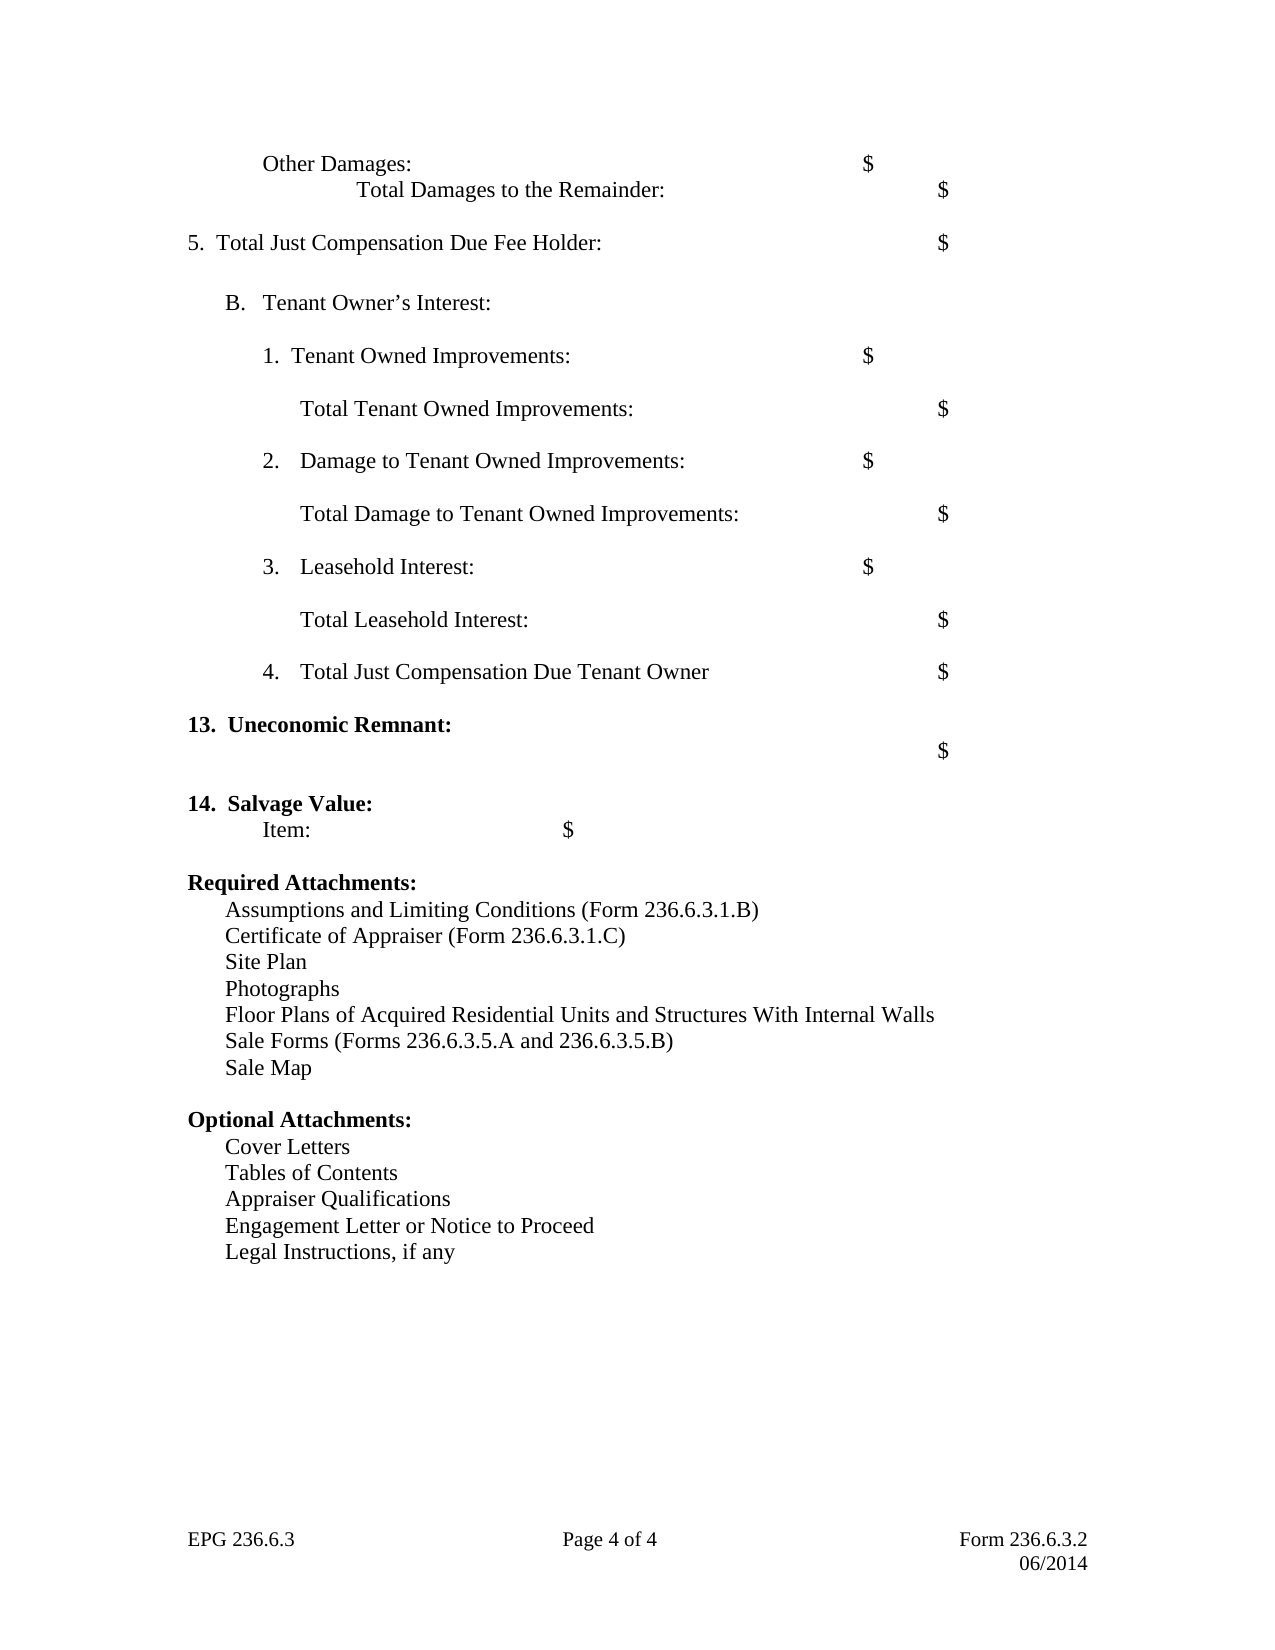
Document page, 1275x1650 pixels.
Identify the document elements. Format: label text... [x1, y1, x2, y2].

text Total Tenant Owned Improvements: $ [187, 395, 1087, 421]
text Optional Attachments: [187, 1106, 1087, 1133]
text Engagement Letter or Notice to Proceed [225, 1212, 1087, 1238]
text 14. Salvage Value: [187, 790, 1087, 817]
text 3. Leasehold Interest: $ [187, 553, 1087, 579]
text 2. Damage to Tenant Owned Improvements: $ [187, 448, 1087, 474]
text Floor Plans of Acquired Residential Units and Structures With Internal Walls [225, 1001, 1087, 1027]
text Cover Letters [225, 1133, 1087, 1159]
text $ [187, 737, 1087, 764]
text Photographs [225, 975, 1087, 1001]
text B. Tenant Owner’s Interest: [187, 289, 1087, 316]
text 4. Total Just Compensation Due Tenant Owner $ [187, 658, 1087, 685]
text Appraiser Qualifications [225, 1186, 1087, 1212]
text Required Attachments: [187, 869, 1087, 896]
text 5. Total Just Compensation Due Fee Holder: $ [187, 229, 1087, 255]
text Total Damage to Tenant Owned Improvements: $ [187, 500, 1087, 527]
text 1. Tenant Owned Improvements: $ [187, 342, 1087, 368]
text Item: $ [187, 817, 1087, 843]
text Total Damages to the Remainder: $ [187, 176, 1219, 203]
text Total Leasehold Interest: $ [187, 606, 1087, 632]
text Assumptions and Limiting Conditions (Form 236.6.3.1.B) [225, 896, 1087, 922]
text Tables of Contents [225, 1159, 1087, 1186]
text Site Plan [225, 948, 1087, 975]
text Legal Instructions, if any [225, 1238, 1087, 1264]
text Sale Map [225, 1054, 1087, 1080]
text 13. Uneconomic Remnant: [187, 711, 1087, 737]
text Certificate of Appraiser (Form 236.6.3.1.C) [225, 922, 1087, 948]
text Sale Forms (Forms 236.6.3.5.A and 236.6.3.5.B) [225, 1027, 1087, 1054]
text Other Damages: $ [86, 150, 1087, 176]
